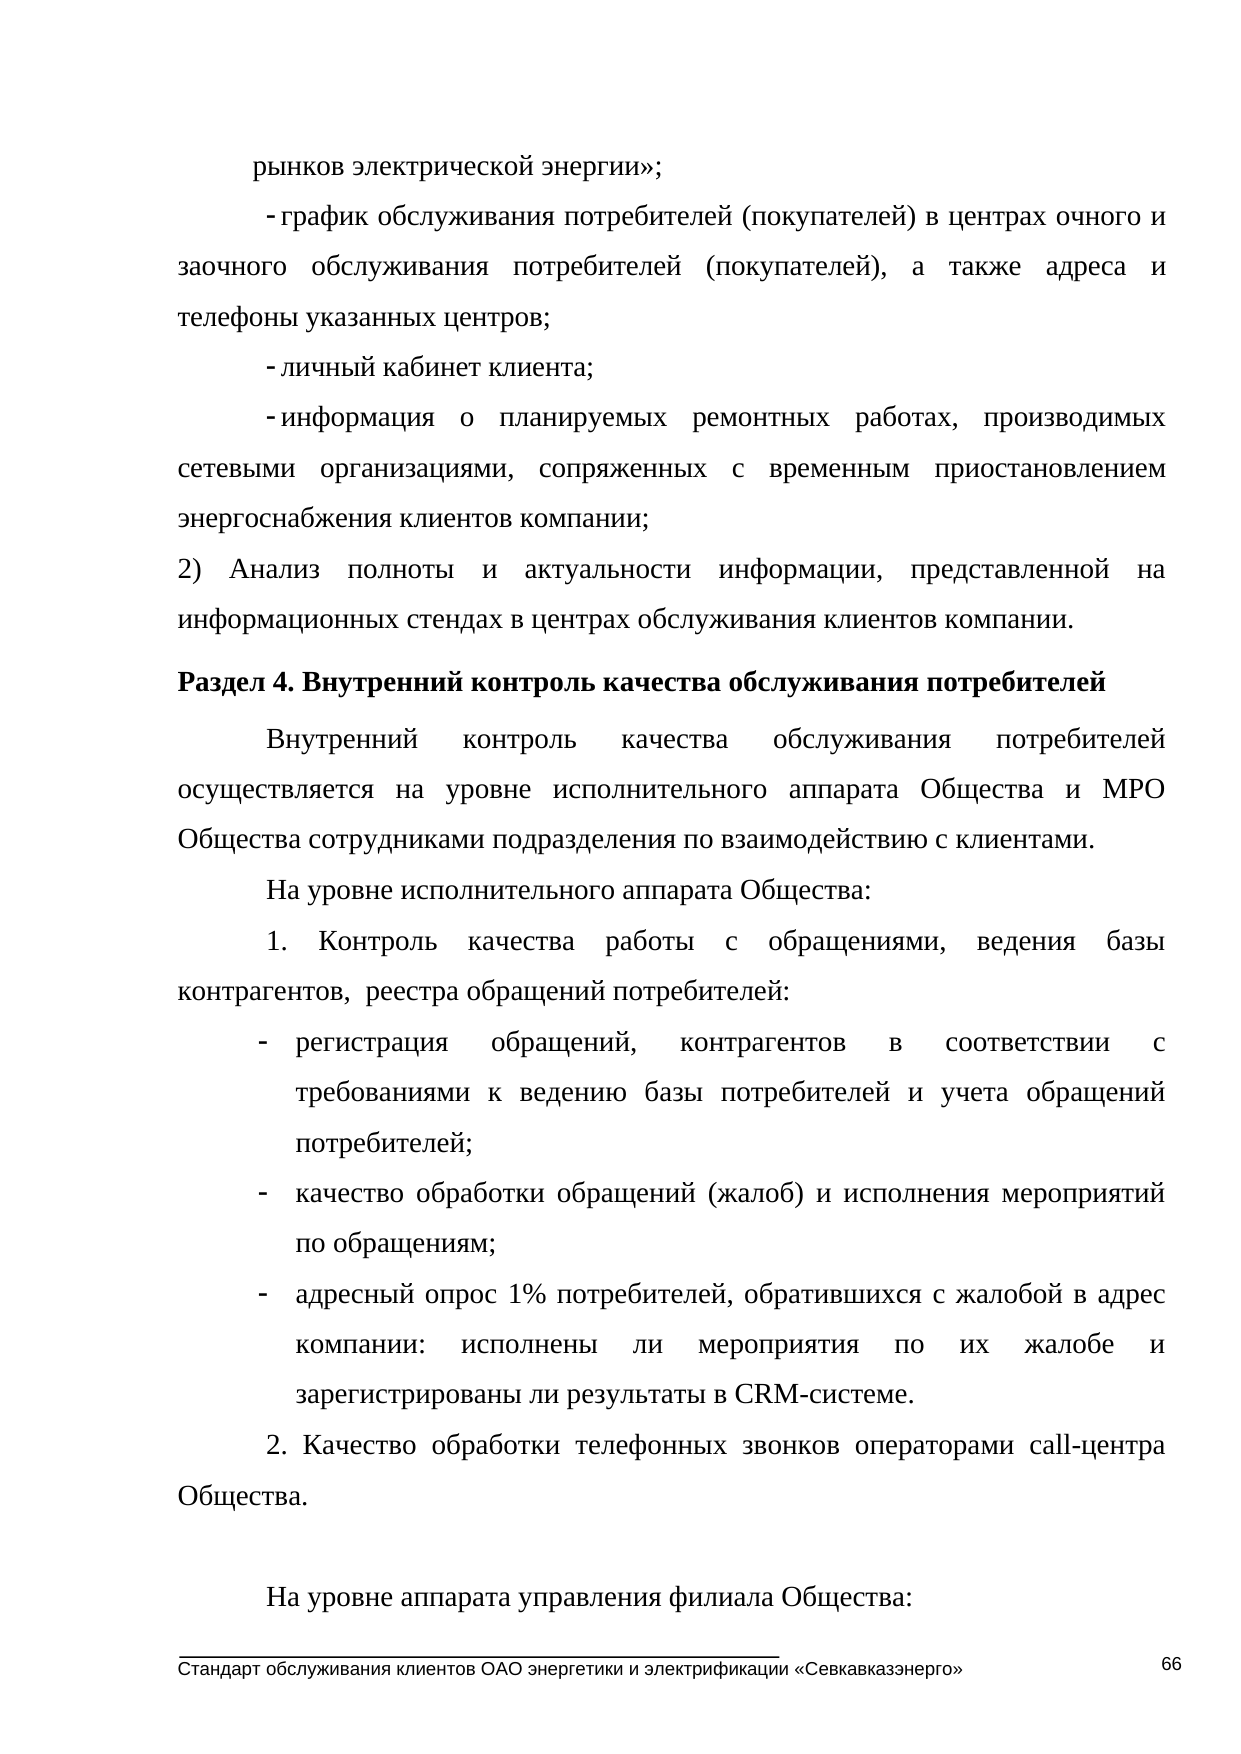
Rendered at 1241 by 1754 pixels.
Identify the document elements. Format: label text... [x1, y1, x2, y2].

list личный кабинет клиента; [177, 349, 1166, 383]
text На уровне исполнительного аппарата Общества: [177, 872, 1166, 906]
list адресный опрос 1% потребителей, обратившихся с жалобой в адрес компании: исполнены ли мероприятия по их жалобе и зарегистрированы ли результаты в CRM-системе. [258, 1276, 1166, 1410]
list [215, 148, 1166, 181]
text 2) Анализ полноты и актуальности информации, представленной на информационных стендах в центрах обслуживания клиентов компании. [177, 551, 1166, 635]
subtitle Раздел 4. Внутренний контроль качества обслуживания потребителей [177, 664, 1166, 698]
list информация о планируемых ремонтных работах, производимых сетевыми организациями, сопряженных с временным приостановлением энергоснабжения клиентов компании; [177, 399, 1166, 534]
text 2. Качество обработки телефонных звонков операторами сall-центра Общества. [177, 1427, 1166, 1511]
text На уровне аппарата управления филиала Общества: [177, 1579, 1166, 1613]
list регистрация обращений, контрагентов в соответствии с требованиями к ведению базы потребителей и учета обращений потребителей; [258, 1024, 1166, 1158]
list качество обработки обращений (жалоб) и исполнения мероприятий по обращениям; [258, 1175, 1166, 1259]
text 1. Контроль качества работы с обращениями, ведения базы контрагентов, реестра обращений потребителей: [177, 923, 1166, 1007]
text Внутренний контроль качества обслуживания потребителей осуществляется на уровне исполнительного аппарата Общества и МРО Общества сотрудниками подразделения по взаимодействию с клиентами. [177, 721, 1166, 855]
list график обслуживания потребителей (покупателей) в центрах очного и заочного обслуживания потребителей (покупателей), а также адреса и телефоны указанных центров; [177, 198, 1166, 332]
